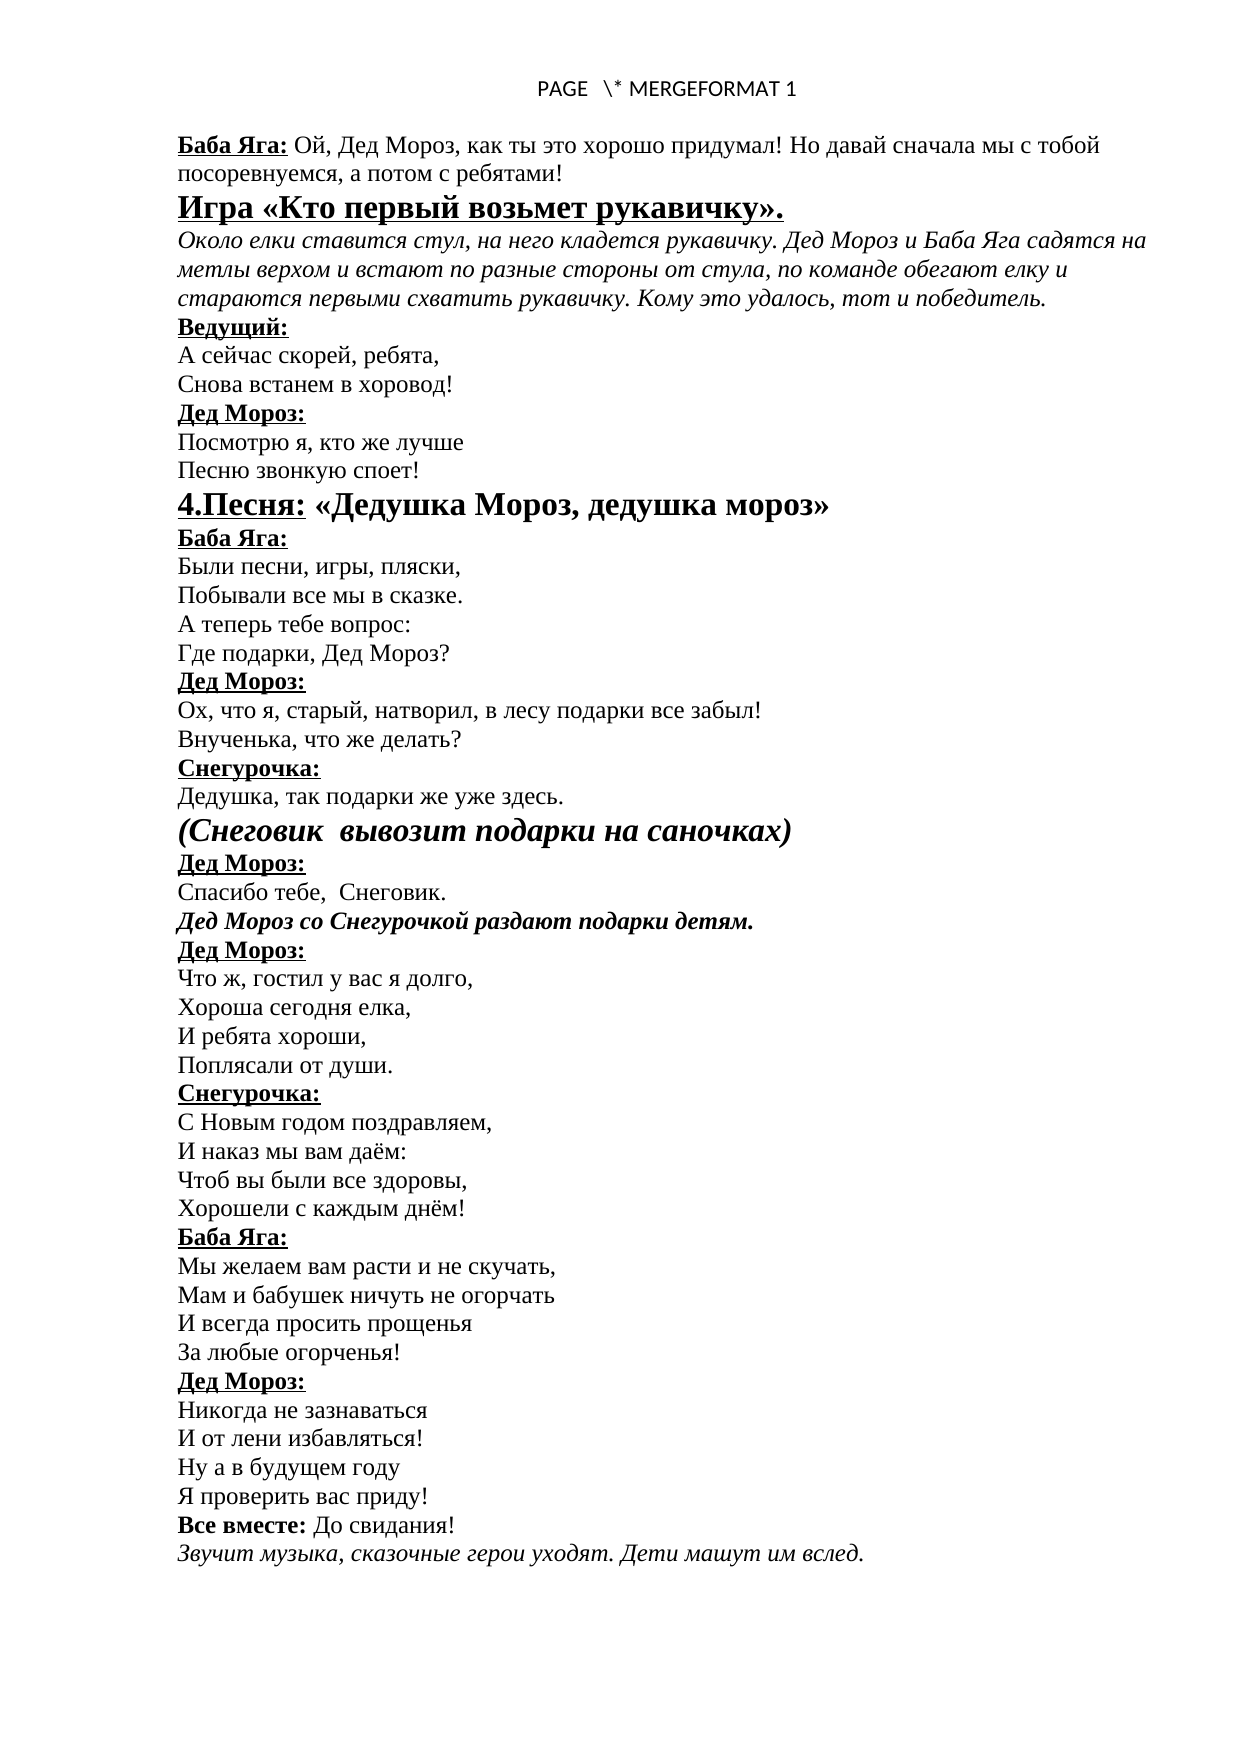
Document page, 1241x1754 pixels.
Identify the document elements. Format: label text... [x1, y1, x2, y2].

text С Новым годом поздравляем, [177, 1107, 1152, 1136]
text За любые огорченья! [177, 1337, 1152, 1366]
text Чтоб вы были все здоровы, [177, 1165, 1152, 1193]
text Игра «Кто первый возьмет рукавичку». [177, 187, 1152, 226]
text И от лени избавляться! [177, 1423, 1152, 1452]
text Песню звонкую споет! [177, 456, 1152, 484]
text Что ж, гостил у вас я долго, [177, 963, 1152, 992]
text Звучит музыка, сказочные герои уходят. Дети машут им вслед. [177, 1538, 1152, 1567]
text Дед Мороз: [177, 1366, 1152, 1395]
text Ох, что я, старый, натворил, в лесу подарки все забыл! [177, 695, 1152, 724]
text И ребята хороши, [177, 1021, 1152, 1050]
text Дед Мороз со Снегурочкой раздают подарки детям. [177, 906, 1152, 935]
text Никогда не зазнаваться [177, 1395, 1152, 1423]
text Дед Мороз: [177, 848, 1152, 877]
text Хороша сегодня елка, [177, 992, 1152, 1021]
text Ведущий: [177, 312, 1152, 341]
text Дедушка, так подарки же уже здесь. [177, 781, 1152, 810]
text А сейчас скорей, ребята, [177, 341, 1152, 369]
text Хорошели с каждым днём! [177, 1193, 1152, 1222]
text 4.Песня: «Дедушка Мороз, дедушка мороз» [177, 484, 1152, 523]
text (Снеговик вывозит подарки на саночках) [177, 810, 1152, 848]
text Баба Яга: [177, 523, 1152, 551]
text Все вместе: До свидания! [177, 1510, 1152, 1538]
text Мам и бабушек ничуть не огорчать [177, 1280, 1152, 1308]
text Где подарки, Дед Мороз? [177, 638, 1152, 666]
text Посмотрю я, кто же лучше [177, 427, 1152, 456]
text Снова встанем в хоровод! [177, 369, 1152, 398]
text Дед Мороз: [177, 666, 1152, 695]
text Внученька, что же делать? [177, 724, 1152, 753]
text А теперь тебе вопрос: [177, 609, 1152, 638]
text Дед Мороз: [177, 398, 1152, 427]
text И всегда просить прощенья [177, 1308, 1152, 1337]
text Поплясали от души. [177, 1050, 1152, 1078]
text Баба Яга: [177, 1222, 1152, 1251]
text Были песни, игры, пляски, [177, 551, 1152, 580]
text Спасибо тебе, Снеговик. [177, 877, 1152, 906]
text Дед Мороз: [177, 935, 1152, 963]
text Около елки ставится стул, на него кладется рукавичку. Дед Мороз и Баба Яга садятся на метлы верхом и встают по разные стороны от стула, по команде обегают елку и стараются первыми схватить рукавичку. Кому это удалось, тот и победитель. [177, 226, 1152, 312]
text Побывали все мы в сказке. [177, 580, 1152, 609]
text Мы желаем вам расти и не скучать, [177, 1251, 1152, 1280]
text Снегурочка: [177, 1078, 1152, 1107]
text И наказ мы вам даём: [177, 1136, 1152, 1165]
text Ну а в будущем году [177, 1452, 1152, 1481]
text Я проверить вас приду! [177, 1481, 1152, 1510]
text Баба Яга: Ой, Дед Мороз, как ты это хорошо придумал! Но давай сначала мы с тобой посоревнуемся, а потом с ребятами! [177, 130, 1152, 187]
text Снегурочка: [177, 753, 1152, 781]
